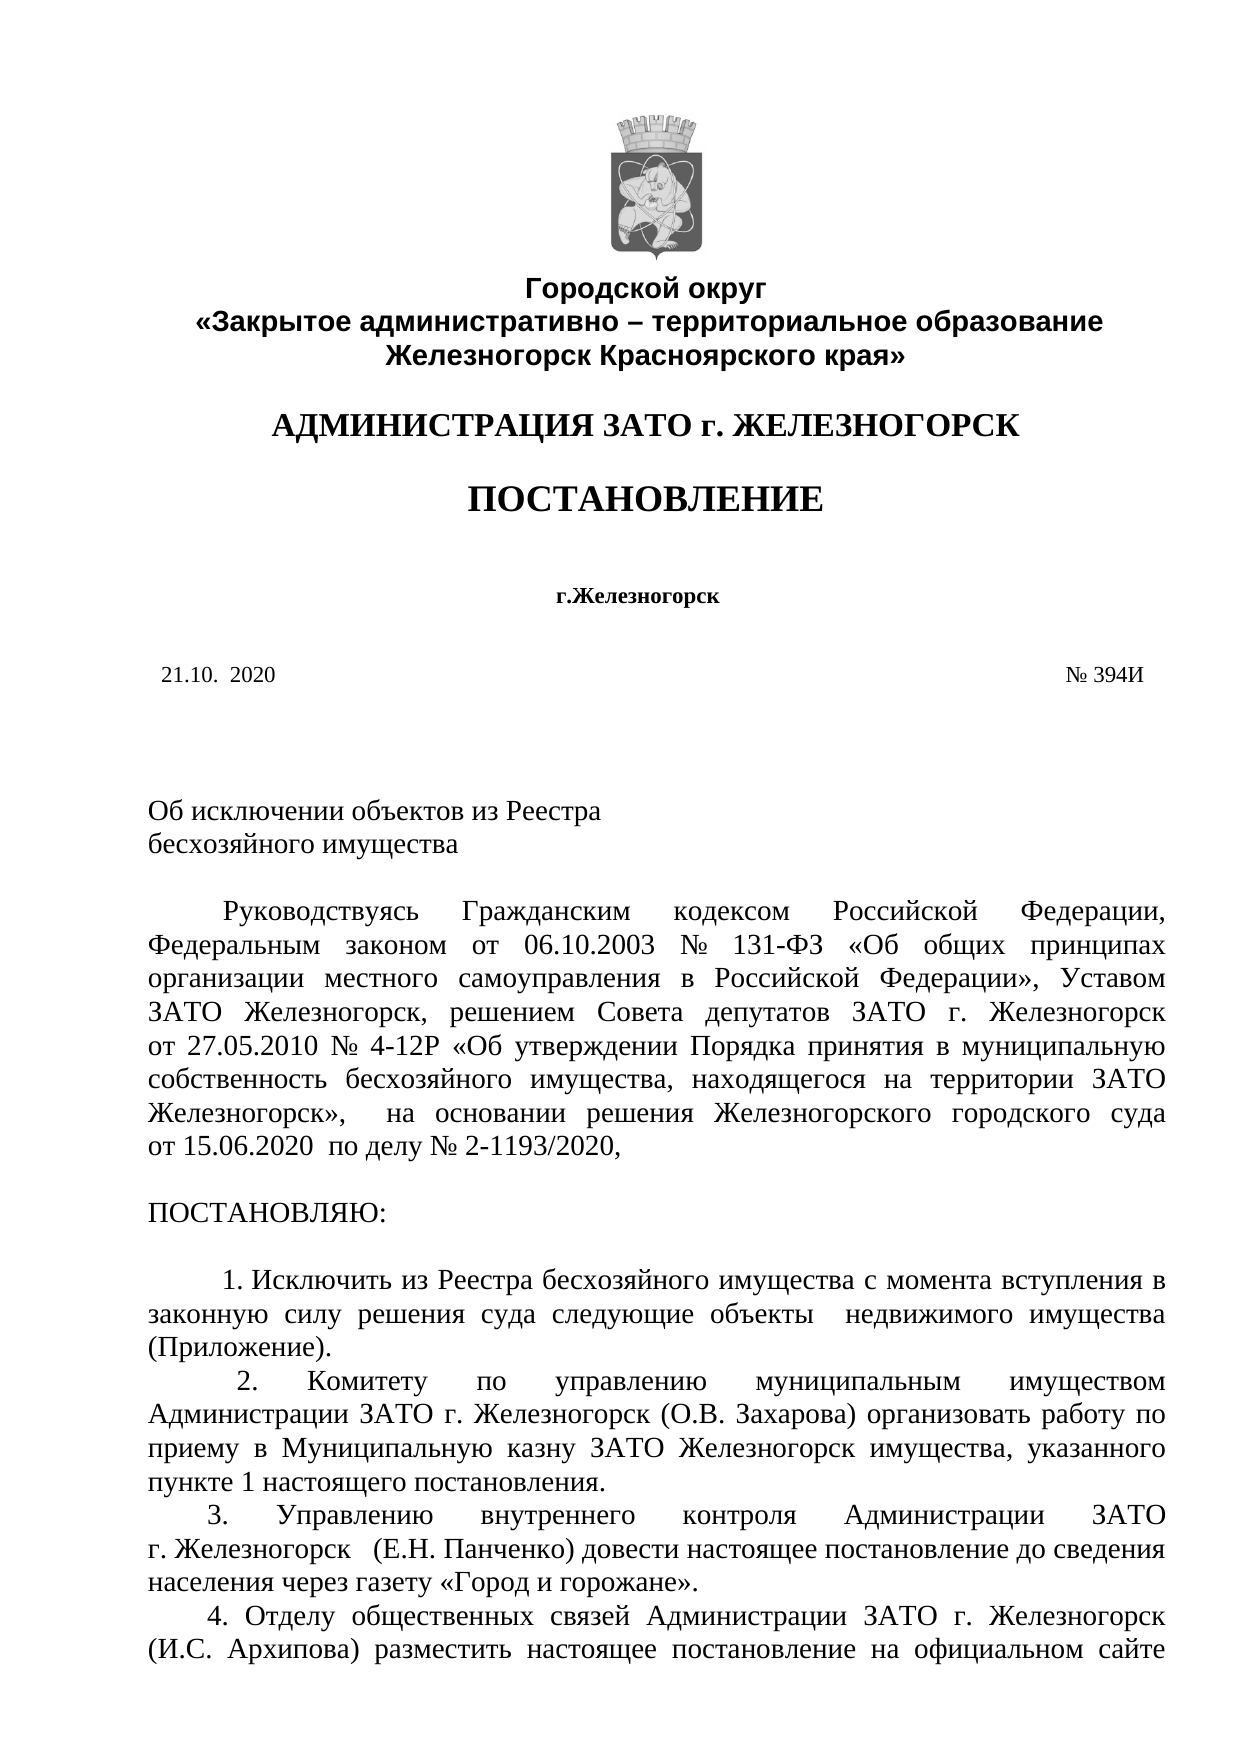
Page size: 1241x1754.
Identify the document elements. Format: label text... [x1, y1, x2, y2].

subtitle Об исключении объектов из Реестра [148, 793, 1167, 826]
text 2. Комитету по управлению муниципальным имуществом Администрации ЗАТО г. Железногорск (О.В. Захарова) организовать работу по приему в Муниципальную казну ЗАТО Железногорск имущества, указанного пункте 1 настоящего постановления. [148, 1363, 1167, 1497]
text 3. Управлению внутреннего контроля Администрации ЗАТО г. Железногорск (Е.Н. Панченко) довести настоящее постановление до сведения населения через газету «Город и горожане». [148, 1497, 1167, 1598]
text ПОСТАНОВЛЯЮ: [148, 1195, 1167, 1229]
list Исключить из Реестра бесхозяйного имущества с момента вступления в законную силу решения суда следующие объекты недвижимого имущества (Приложение). [148, 1262, 1167, 1363]
text Руководствуясь Гражданским кодексом Российской Федерации, Федеральным законом от 06.10.2003 № 131-ФЗ «Об общих принципах организации местного самоуправления в Российской Федерации», Уставом ЗАТО Железногорск, решением Совета депутатов ЗАТО г. Железногорск от 27.05.2010 № 4-12Р «Об утверждении Порядка принятия в муниципальную собственность бесхозяйного имущества, находящегося на территории ЗАТО Железногорск», на основании решения Железногорского городского суда от 15.06.2020 по делу № 2-1193/2020, [148, 893, 1167, 1162]
text бесхозяйного имущества [148, 826, 1167, 860]
